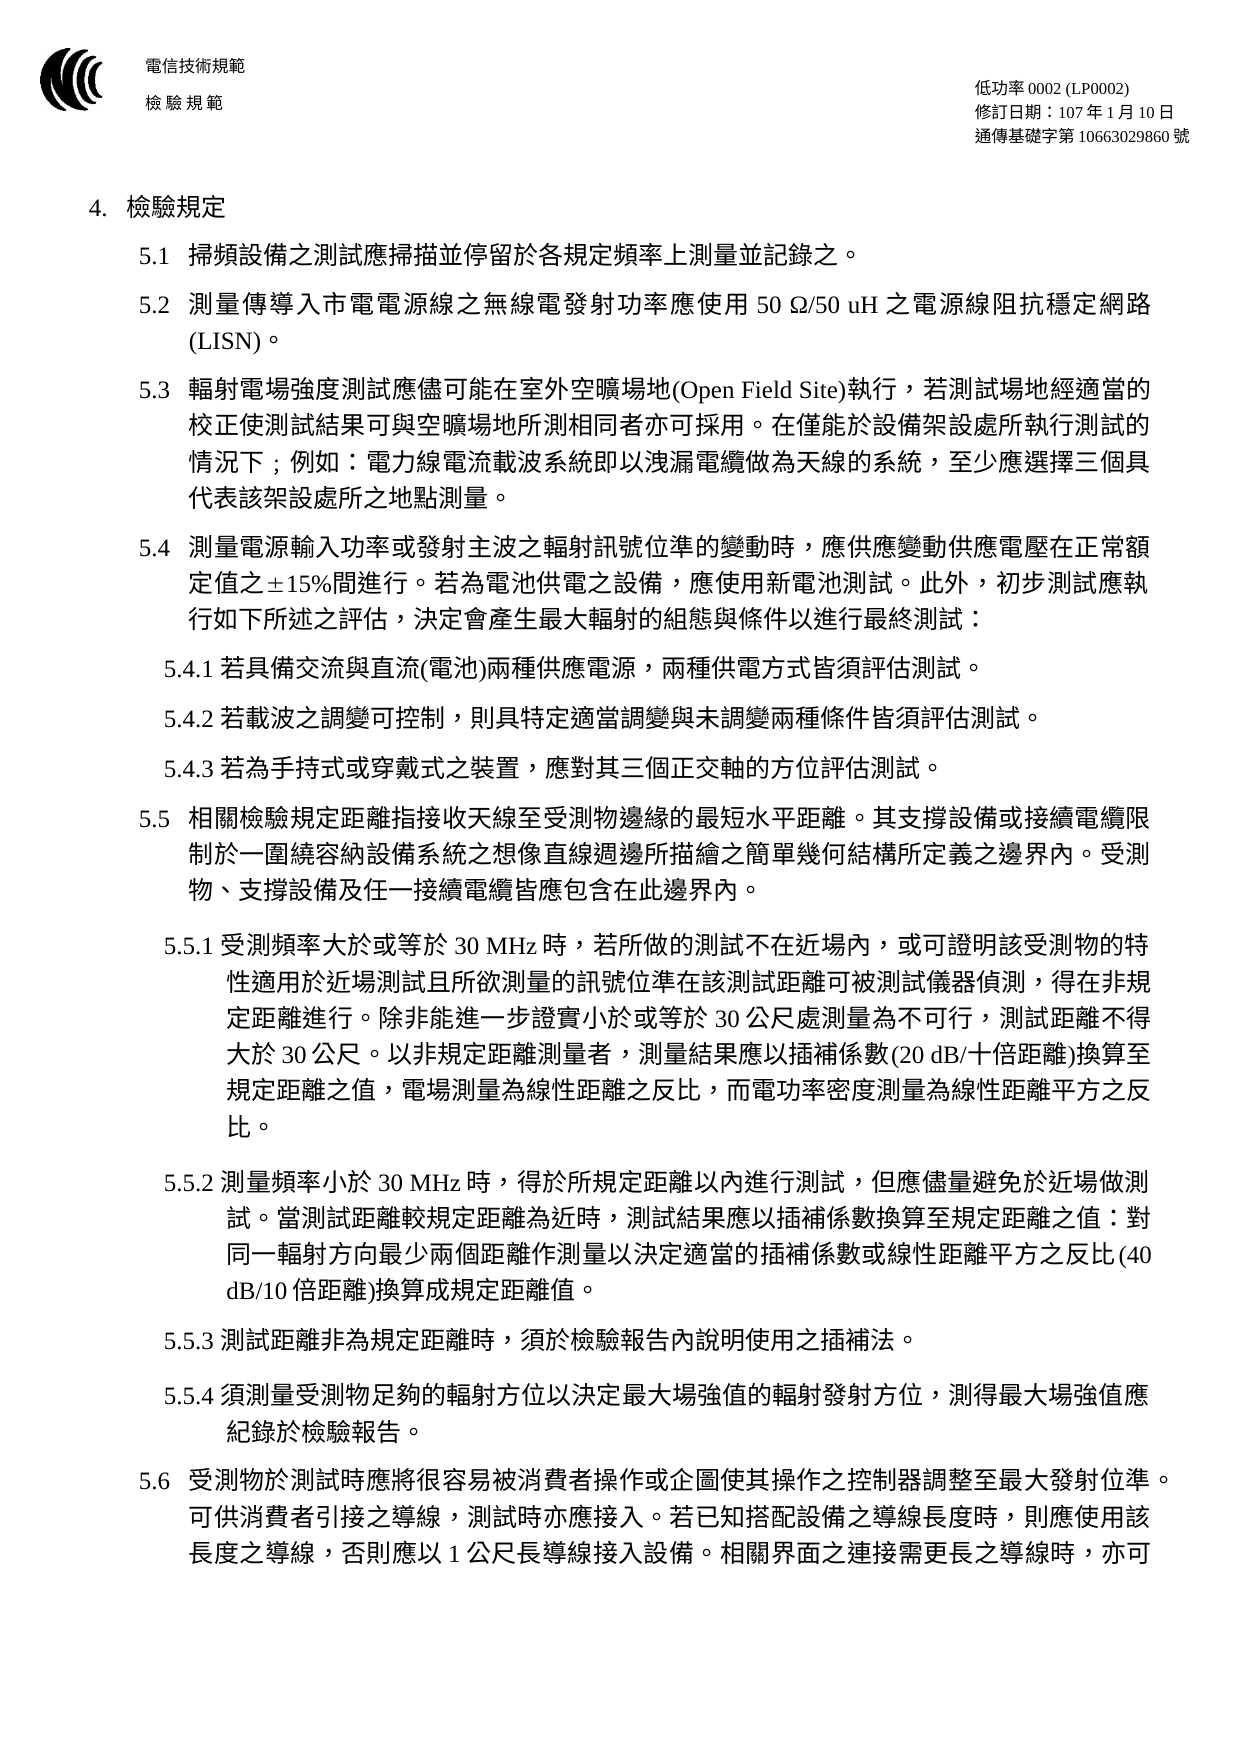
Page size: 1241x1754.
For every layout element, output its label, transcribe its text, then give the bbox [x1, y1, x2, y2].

text 5.5.2 測量頻率小於30 MHz時，得於所規定距離以內進行測試，但應儘量避免於近場做測試。當測試距離較規定距離為近時，測試結果應以插補係數換算至規定距離之值：對同一輻射方向最少兩個距離作測量以決定適當的插補係數或線性距離平方之反比(40 dB/10倍距離)換算成規定距離值。 [164, 1162, 1152, 1307]
list 掃頻設備之測試應掃描並停留於各規定頻率上測量並記錄之。 [139, 236, 1152, 272]
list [139, 1461, 1152, 1569]
text 5.5.4 須測量受測物足夠的輻射方位以決定最大場強值的輻射發射方位，測得最大場強值應紀錄於檢驗報告。 [164, 1376, 1152, 1448]
subtitle 檢驗規定 [89, 187, 1152, 223]
list 測量電源輸入功率或發射主波之輻射訊號位準的變動時，應供應變動供應電壓在正常額定值之15%間進行。若為電池供電之設備，應使用新電池測試。此外，初步測試應執行如下所述之評估，決定會產生最大輻射的組態與條件以進行最終測試： [139, 527, 1152, 636]
text 5.4.2 若載波之調變可控制，則具特定適當調變與未調變兩種條件皆須評估測試。 [89, 698, 1152, 736]
text 5.5.1 受測頻率大於或等於30 MHz時，若所做的測試不在近場內，或可證明該受測物的特性適用於近場測試且所欲測量的訊號位準在該測試距離可被測試儀器偵測，得在非規定距離進行。除非能進一步證實小於或等於30公尺處測量為不可行，測試距離不得大於30公尺。以非規定距離測量者，測量結果應以插補係數(20 dB/十倍距離)換算至規定距離之值，電場測量為線性距離之反比，而電功率密度測量為線性距離平方之反比。 [164, 926, 1152, 1143]
list 測量傳導入市電電源線之無線電發射功率應使用50 Ω/50 uH之電源線阻抗穩定網路(LISN)。 [139, 284, 1152, 357]
text 5.4.1 若具備交流與直流(電池)兩種供應電源，兩種供電方式皆須評估測試。 [89, 648, 1152, 686]
text 5.5.3 測試距離非為規定距離時，須於檢驗報告內說明使用之插補法。 [89, 1319, 1152, 1357]
text 5.4.3 若為手持式或穿戴式之裝置，應對其三個正交軸的方位評估測試。 [89, 748, 1152, 786]
list 相關檢驗規定距離指接收天線至受測物邊緣的最短水平距離。其支撐設備或接續電纜限制於一圍繞容納設備系統之想像直線週邊所描繪之簡單幾何結構所定義之邊界內。受測物、支撐設備及任一接續電纜皆應包含在此邊界內。 [139, 798, 1152, 907]
list 輻射電場強度測試應儘可能在室外空曠場地(Open Field Site)執行，若測試場地經適當的校正使測試結果可與空曠場地所測相同者亦可採用。在僅能於設備架設處所執行測試的情況下﹔例如：電力線電流載波系統即以洩漏電纜做為天線的系統，至少應選擇三個具代表該架設處所之地點測量。 [139, 369, 1152, 514]
